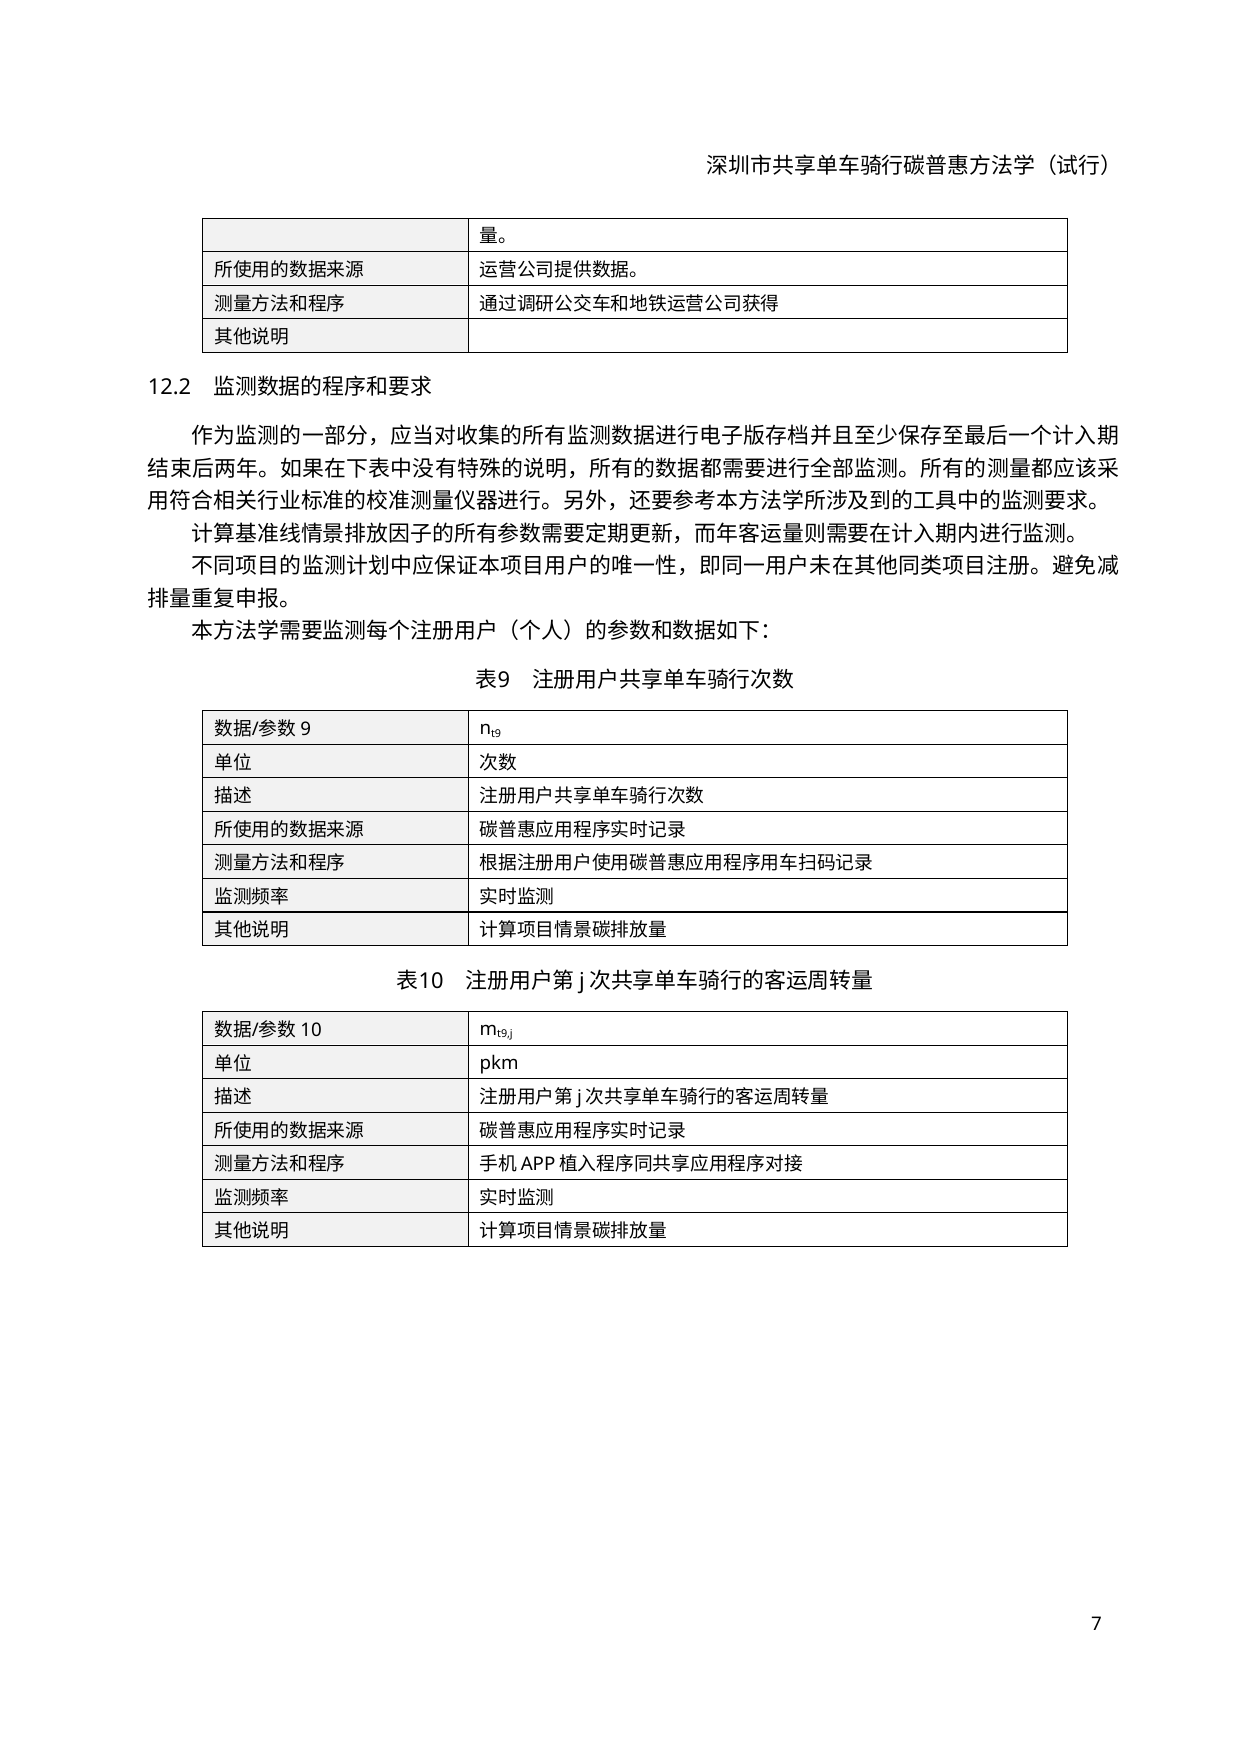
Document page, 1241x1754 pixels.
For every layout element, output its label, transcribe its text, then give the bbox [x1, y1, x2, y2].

table_cell 根据注册用户使用碳普惠应用程序用车扫码记录 [469, 845, 1067, 878]
table_cell 计算项目情景碳排放量 [469, 1213, 1067, 1246]
table_cell 测量方法和程序 [203, 845, 468, 878]
table_cell 计算项目情景碳排放量 [469, 913, 1067, 945]
table_cell 描述 [203, 219, 468, 251]
text 作为监测的一部分，应当对收集的所有监测数据进行电子版存档并且至少保存至最后一个计入期结束后两年。如果在下表中没有特殊的说明，所有的数据都需要进行全部监测。所有的测量都应该采用符合相关行业标准的校准测量仪器进行。另外，还要参考本方法学所涉及到的工具中的监测要求。 [148, 418, 1122, 515]
text 注册用户第j次共享单车骑行的客运周转量 [148, 962, 1122, 995]
table_cell 所使用的数据来源 [203, 1113, 468, 1145]
table_cell 描述 [203, 1079, 468, 1112]
table_cell 实时监测 [469, 879, 1067, 911]
table_cell 测量方法和程序 [203, 1146, 468, 1179]
table_cell 其他说明 [203, 1213, 468, 1246]
table_cell pkm [469, 1046, 1067, 1078]
text 不同项目的监测计划中应保证本项目用户的唯一性，即同一用户未在其他同类项目注册。避免减排量重复申报。 [148, 548, 1122, 613]
table_cell 所使用的数据来源 [203, 252, 468, 284]
text 本方法学需要监测每个注册用户（个人）的参数和数据如下： [148, 613, 1122, 645]
table_cell 测量方法和程序 [203, 286, 468, 318]
text 监测数据的程序和要求 [148, 369, 1122, 401]
text 计算基准线情景排放因子的所有参数需要定期更新，而年客运量则需要在计入期内进行监测。 [148, 515, 1122, 548]
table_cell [469, 219, 1067, 251]
table_cell 单位 [203, 1046, 468, 1078]
table_cell 注册用户共享单车骑行次数 [469, 778, 1067, 811]
table_cell 其他说明 [203, 319, 468, 352]
table_header nt9 [469, 711, 1067, 744]
table_cell 实时监测 [469, 1180, 1067, 1212]
table_cell 次数 [469, 745, 1067, 777]
table_cell 注册用户第j次共享单车骑行的客运周转量 [469, 1079, 1067, 1112]
table_cell 碳普惠应用程序实时记录 [469, 1113, 1067, 1145]
table_cell 碳普惠应用程序实时记录 [469, 812, 1067, 844]
table_cell 监测频率 [203, 879, 468, 911]
table_cell 监测频率 [203, 1180, 468, 1212]
table_cell 运营公司提供数据。 [469, 252, 1067, 284]
table_cell 其他说明 [203, 913, 468, 945]
table_header 数据/参数 9 [203, 711, 468, 744]
table_header mt9,j [469, 1012, 1067, 1044]
table_cell 手机APP植入程序同共享应用程序对接 [469, 1146, 1067, 1179]
table_cell 描述 [203, 778, 468, 811]
table_cell 所使用的数据来源 [203, 812, 468, 844]
table_cell 通过调研公交车和地铁运营公司获得 [469, 286, 1067, 318]
table_cell [469, 319, 1067, 352]
text 注册用户共享单车骑行次数 [148, 661, 1122, 694]
table_header 数据/参数 10 [203, 1012, 468, 1044]
table_cell 单位 [203, 745, 468, 777]
